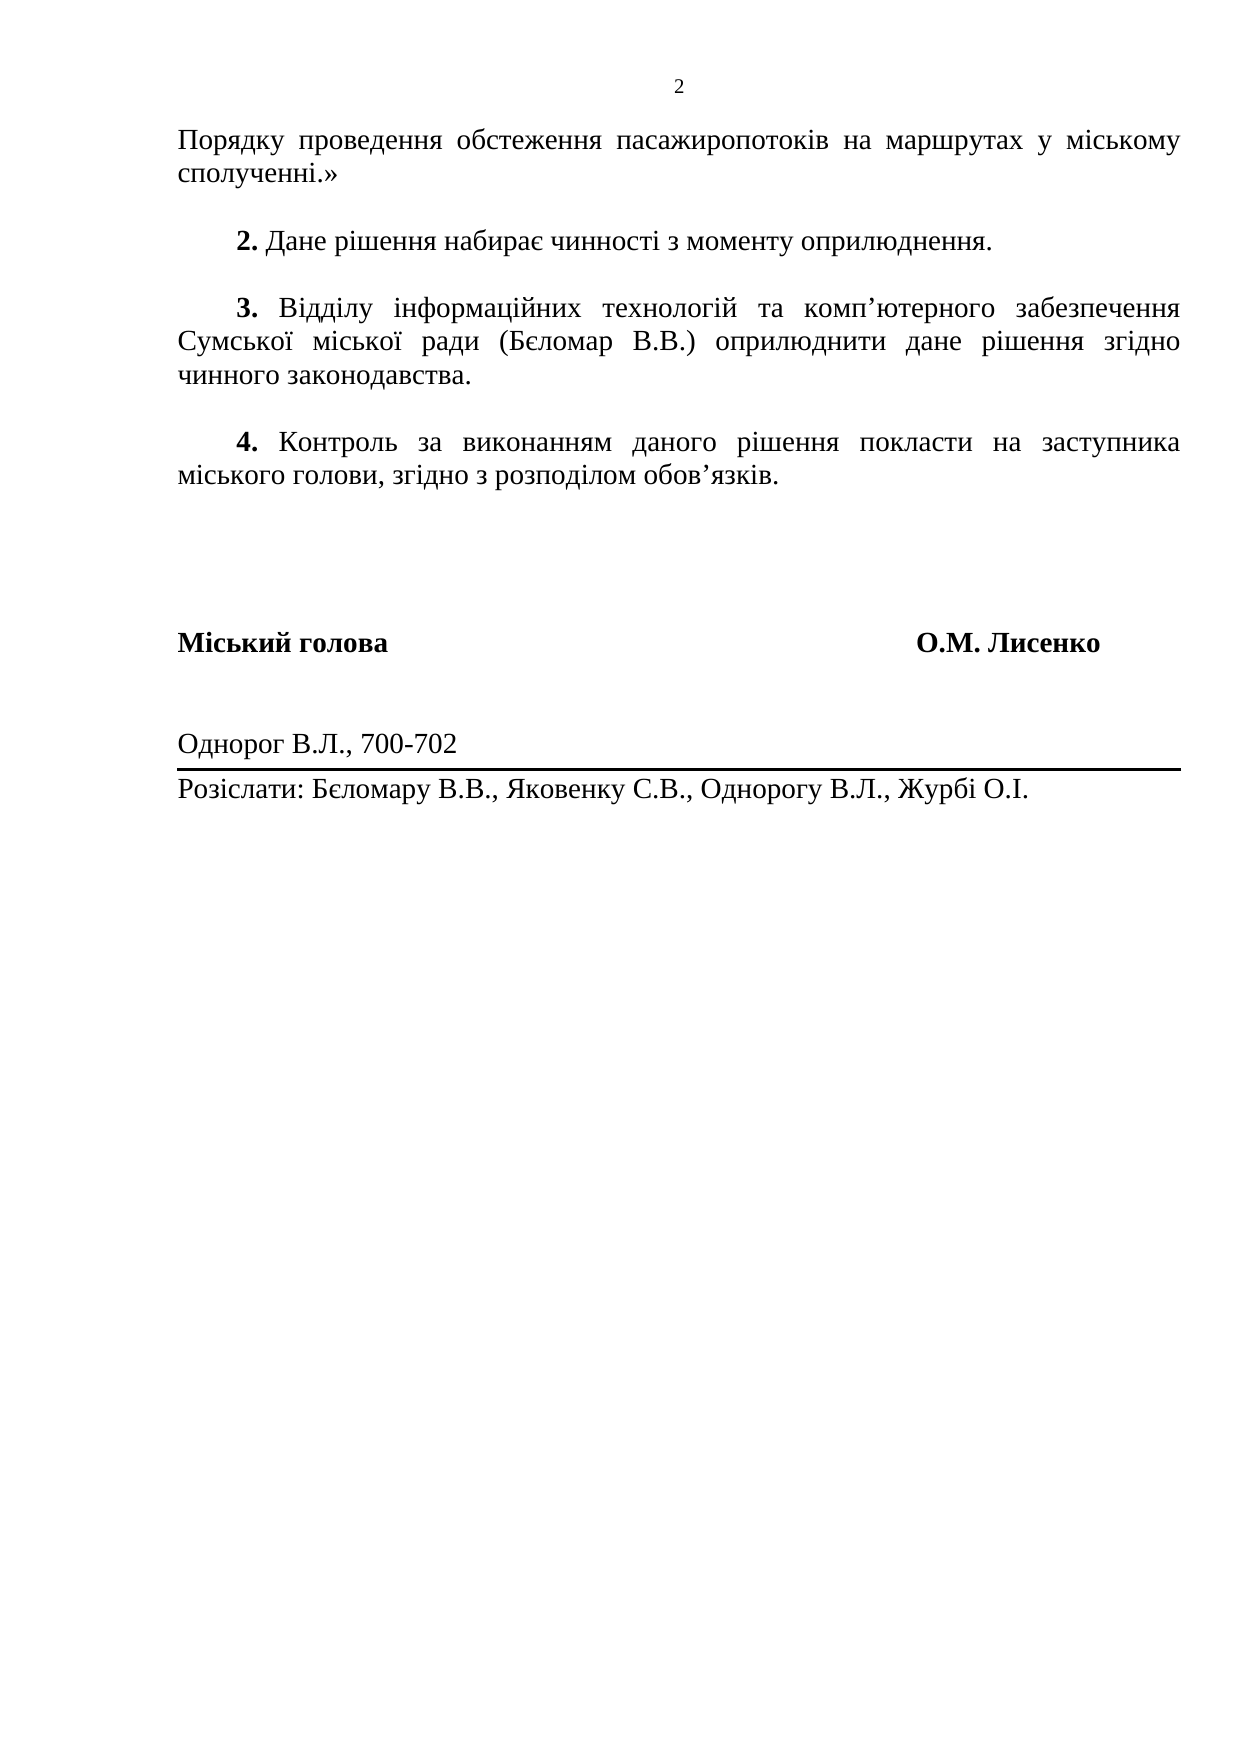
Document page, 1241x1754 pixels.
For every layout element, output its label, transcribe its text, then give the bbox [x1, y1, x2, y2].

text 4. Контроль за виконанням даного рішення покласти на заступника міського голови, згідно з розподілом обов’язків. [177, 424, 1181, 491]
text Розіслати: Бєломару В.В., Яковенку С.В., Однорогу В.Л., Журбі О.І. [177, 771, 1181, 804]
text 2. Дане рішення набирає чинності з моменту оприлюднення. [177, 223, 1181, 256]
text Однорог В.Л., 700-702 [177, 726, 1181, 768]
text 3. Відділу інформаційних технологій та комп’ютерного забезпечення Сумської міської ради (Бєломар В.В.) оприлюднити дане рішення згідно чинного законодавства. [177, 290, 1181, 390]
text Міський голова О.М. Лисенко [177, 625, 1181, 659]
